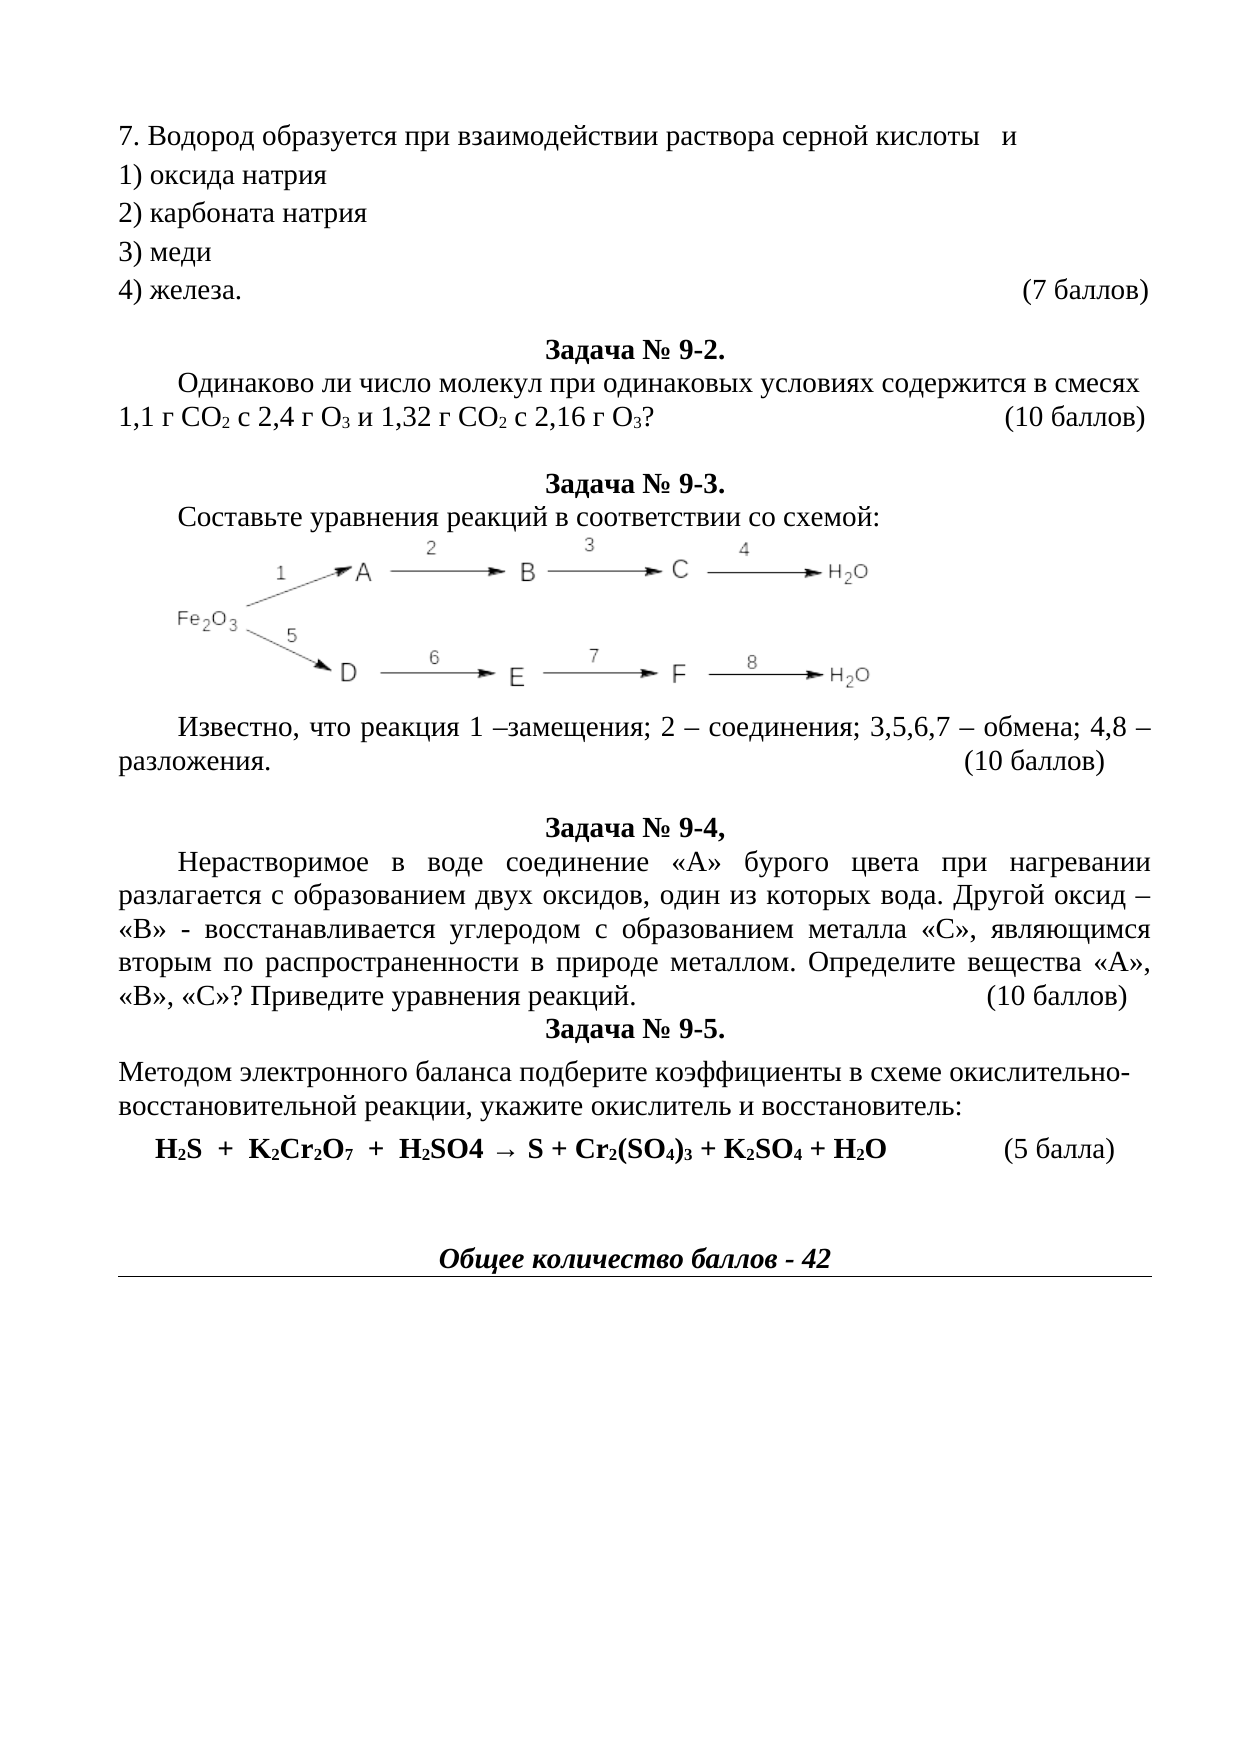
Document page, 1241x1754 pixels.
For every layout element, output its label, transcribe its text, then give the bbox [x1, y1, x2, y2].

text Нерастворимое в воде соединение «А» бурого цвета при нагревании разлагается с образованием двух оксидов, один из которых вода. Другой оксид – «В» - восстанавливается углеродом с образованием металла «С», являющимся вторым по распространенности в природе металлом. Определите вещества «А», «В», «С»? Приведите уравнения реакций. (10 баллов) [118, 844, 1152, 1011]
text Задача № 9-5. [118, 1011, 1152, 1045]
text 7. Водород образуется при взаимодействии раствора серной кислоты и [118, 118, 1152, 152]
list Известно, что реакция 1 –замещения; 2 – соединения; 3,5,6,7 – обмена; 4,8 – разложения. (10 баллов) [118, 709, 1152, 777]
text H2S + K2Cr2O7 + H2SO4 → S + Cr2(SO4)3 + K2SO4 + H2O (5 балла) [118, 1131, 1152, 1164]
text Общее количество баллов - 42 [118, 1241, 1152, 1276]
text Задача № 9-3. [118, 466, 1152, 499]
text 4) железа. (7 баллов) [118, 272, 1152, 306]
text 3) меди [118, 234, 1152, 267]
text Методом электронного баланса подберите коэффициенты в схеме окислительно-восстановительной реакции, укажите окислитель и восстановитель: [118, 1054, 1152, 1121]
text 1) оксида натрия [118, 157, 1152, 190]
text Задача № 9-4, [118, 810, 1152, 844]
list Одинаково ли число молекул при одинаковых условиях содержится в смесях CO2 c O3 и CO2 c O3? (10 баллов) [118, 365, 1152, 432]
text 2) карбоната натрия [118, 195, 1152, 229]
text Задача № 9-2. [118, 332, 1152, 365]
list Составьте уравнения реакций в соответствии со схемой: [118, 499, 1152, 533]
